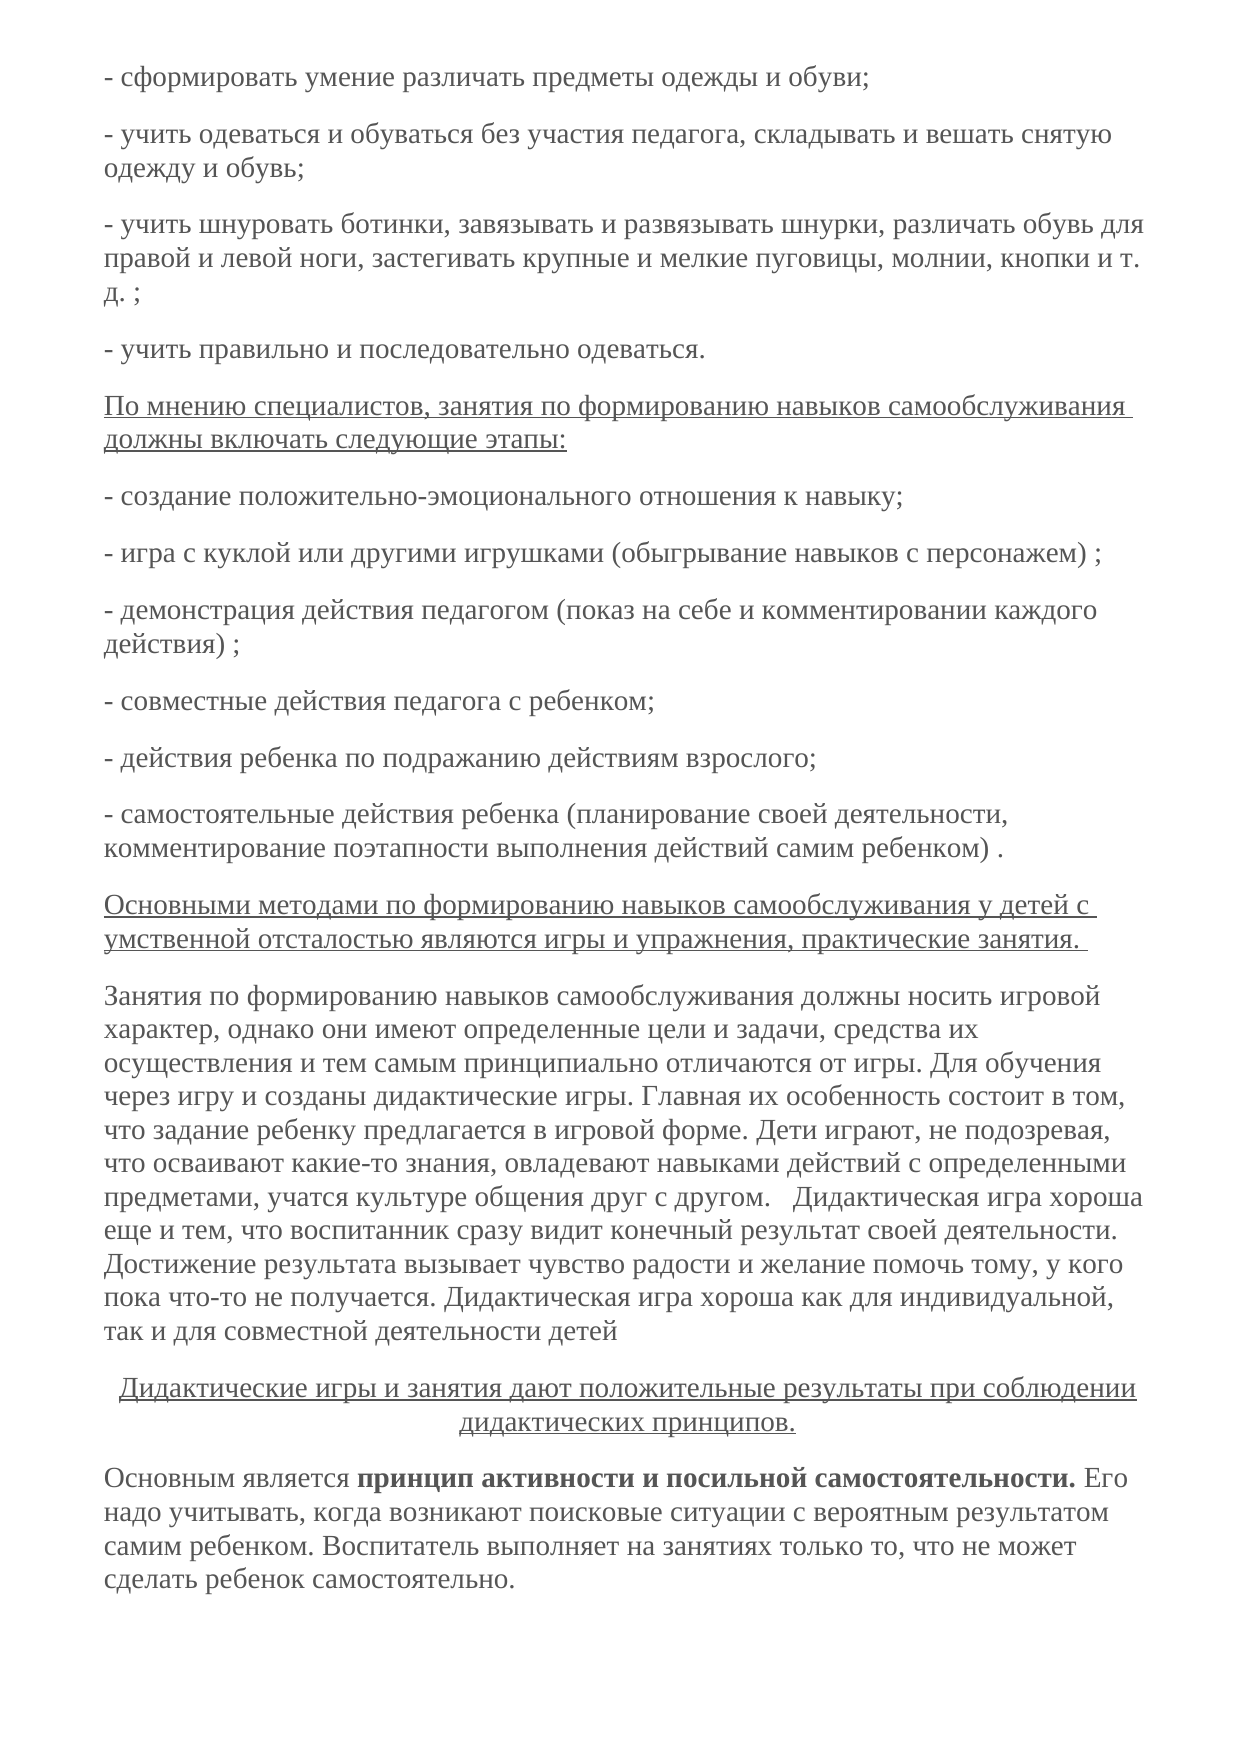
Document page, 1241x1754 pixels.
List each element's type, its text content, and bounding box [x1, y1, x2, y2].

text Дидактические игры и занятия дают положительные результаты при соблюдении дидактических принципов. [103, 1370, 1152, 1437]
text Занятия по формированию навыков самообслуживания должны носить игровой характер, однако они имеют определенные цели и задачи, средства их осуществления и тем самым принципиально отличаются от игры. Для обучения через игру и созданы дидактические игры. Главная их особенность состоит в том, что задание ребенку предлагается в игровой форме. Дети играют, не подозревая, что осваивают какие-то знания, овладевают навыками действий с определенными предметами, учатся культуре общения друг с другом. Дидактическая игра хороша еще и тем, что воспитанник сразу видит конечный результат своей деятельности. Достижение результата вызывает чувство радости и желание помочь тому, у кого пока что-то не получается. Дидактическая игра хороша как для индивидуальной, так и для совместной деятельности детей [103, 978, 1152, 1347]
text - учить шнуровать ботинки, завязывать и развязывать шнурки, различать обувь для правой и левой ноги, застегивать крупные и мелкие пуговицы, молнии, кнопки и т. д. ; [103, 207, 1152, 307]
text Основным является принцип активности и посильной самостоятельности. Его надо учитывать, когда возникают поисковые ситуации с вероятным результатом самим ребенком. Воспитатель выполняет на занятиях только то, что не может сделать ребенок самостоятельно. [103, 1461, 1152, 1595]
text - создание положительно-эмоционального отношения к навыку; [103, 478, 1152, 512]
text - демонстрация действия педагогом (показ на себе и комментировании каждого действия) ; [103, 592, 1152, 659]
text - игра с куклой или другими игрушками (обыгрывание навыков с персонажем) ; [103, 535, 1152, 569]
text Основными методами по формированию навыков самообслуживания у детей с умственной отсталостью являются игры и упражнения, практические занятия. [103, 887, 1152, 954]
text - действия ребенка по подражанию действиям взрослого; [103, 740, 1152, 773]
text - совместные действия педагога с ребенком; [103, 683, 1152, 716]
text - учить одеваться и обуваться без участия педагога, складывать и вешать снятую одежду и обувь; [103, 116, 1152, 183]
text - сформировать умение различать предметы одежды и обуви; [103, 59, 1152, 93]
text По мнению специалистов, занятия по формированию навыков самообслуживания должны включать следующие этапы: [103, 388, 1152, 455]
text - учить правильно и последовательно одеваться. [103, 331, 1152, 364]
text - самостоятельные действия ребенка (планирование своей деятельности, комментирование поэтапности выполнения действий самим ребенком) . [103, 797, 1152, 864]
